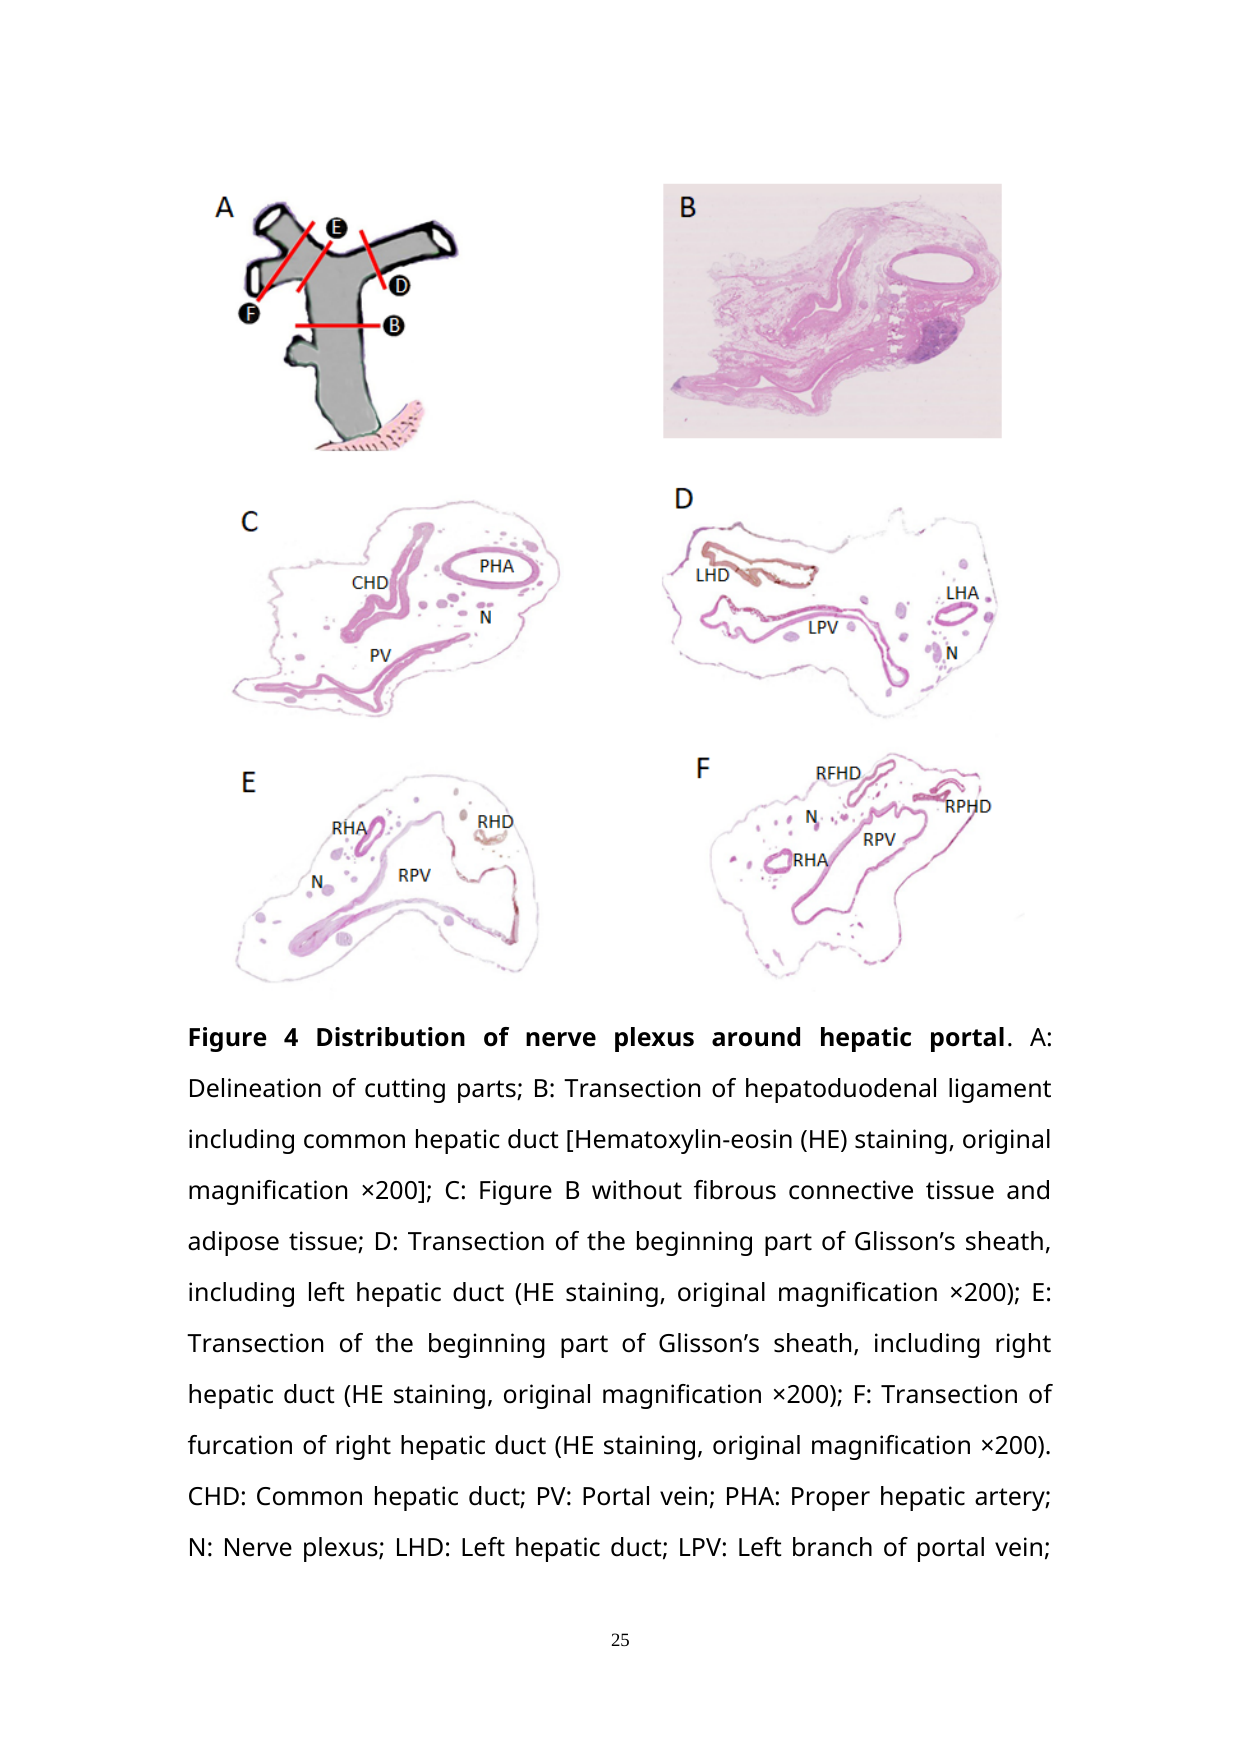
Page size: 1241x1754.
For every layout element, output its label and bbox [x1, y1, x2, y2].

text [187, 1019, 1053, 1564]
picture [187, 162, 1053, 1007]
